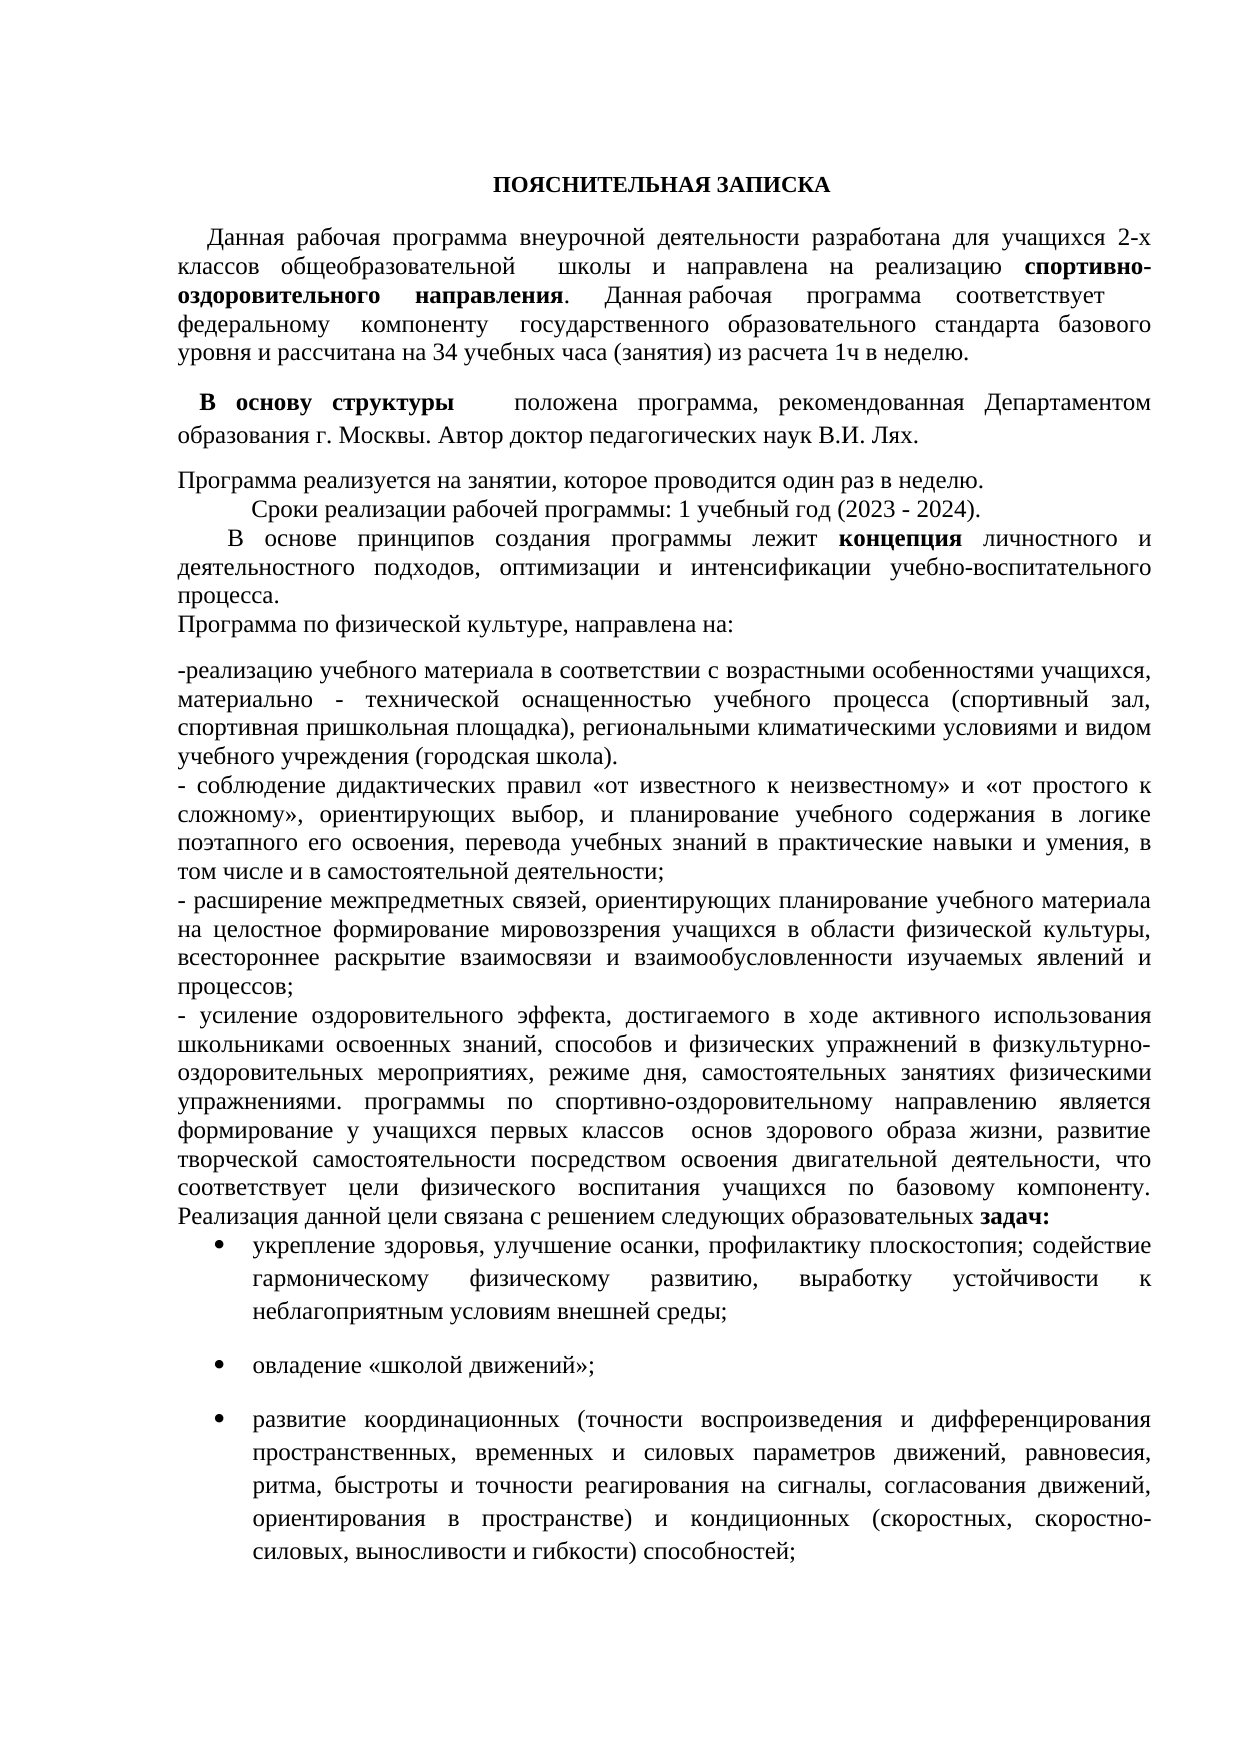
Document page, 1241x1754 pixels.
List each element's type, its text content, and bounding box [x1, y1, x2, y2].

text -реализацию учебного материала в соответствии с возрастными особенностями учащихся, материально - технической оснащенностью учебного процесса (спортивный зал, спортивная пришкольная площадка), региональными климатическими условиями и видом учебного учреждения (городская школа). [177, 655, 1152, 770]
text - соблюдение дидактических правил «от известного к неизвестному» и «от простого к сложному», ориентирующих выбор, и планирование учебного содержания в логике поэтапного его освоения, перевода учебных знаний в практические навыки и умения, в том числе и в самостоятельной деятельности; [177, 770, 1152, 885]
text ПОЯСНИТЕЛЬНАЯ ЗАПИСКА [177, 171, 1152, 197]
text Данная рабочая программа внеурочной деятельности разработана для учащихся 2-х классов общеобразовательной школы и направлена на реализацию спортивно-оздоровительного направления. Данная рабочая программа соответствует федеральному компоненту государственного образовательного стандарта базового уровня и рассчитана на 34 учебных часа (занятия) из расчета 1ч в неделю. [177, 222, 1152, 366]
text В основу структуры положена программа, рекомендованная Департаментом образования г. Москвы. Автор доктор педагогических наук В.И. Лях. [177, 387, 1152, 449]
text - усиление оздоровительного эффекта, достигаемого в ходе активного использования школьниками освоенных знаний, способов и физических упражнений в физкультурно-оздоровительных мероприятиях, режиме дня, самостоятельных занятиях физическими упражнениями. программы по спортивно-оздоровительному направлению является формирование у учащихся первых классов основ здорового образа жизни, развитие творческой самостоятельности посредством освоения двигательной деятельности, что соответствует цели физического воспитания учащихся по базовому компоненту. Реализация данной цели связана с решением следующих образовательных задач: [177, 1000, 1152, 1230]
list развитие координационных (точности воспроизведения и дифференцирования пространственных, временных и силовых параметров движений, равновесия, ритма, быстроты и точности реагирования на сигналы, согласования движений, ориентирования в пространстве) и кондиционных (скоростных, скоростно-силовых, выносливости и гибкости) способностей; [215, 1404, 1152, 1564]
list укрепление здоровья, улучшение осанки, профилактику плоскостопия; содействие гармоническому физическому развитию, выработку устойчивости к неблагоприятным условиям внешней среды; [215, 1230, 1152, 1325]
text Сроки реализации рабочей программы: 1 учебный год (2023 - 2024). [177, 494, 1152, 523]
text Программа реализуется на занятии, которое проводится один раз в неделю. [177, 466, 1152, 494]
text - расширение межпредметных связей, ориентирующих планирование учебного материала на целостное формирование мировоззрения учащихся в области физической культуры, всестороннее раскрытие взаимосвязи и взаимообусловленности изучаемых явлений и процессов; [177, 885, 1152, 1000]
text Программа по физической культуре, направлена на: [177, 609, 1152, 638]
list овладение «школой движений»; [215, 1350, 1152, 1378]
text В основе принципов создания программы лежит концепция личностного и деятельностного подходов, оптимизации и интенсификации учебно-воспитательного процесса. [177, 523, 1152, 609]
